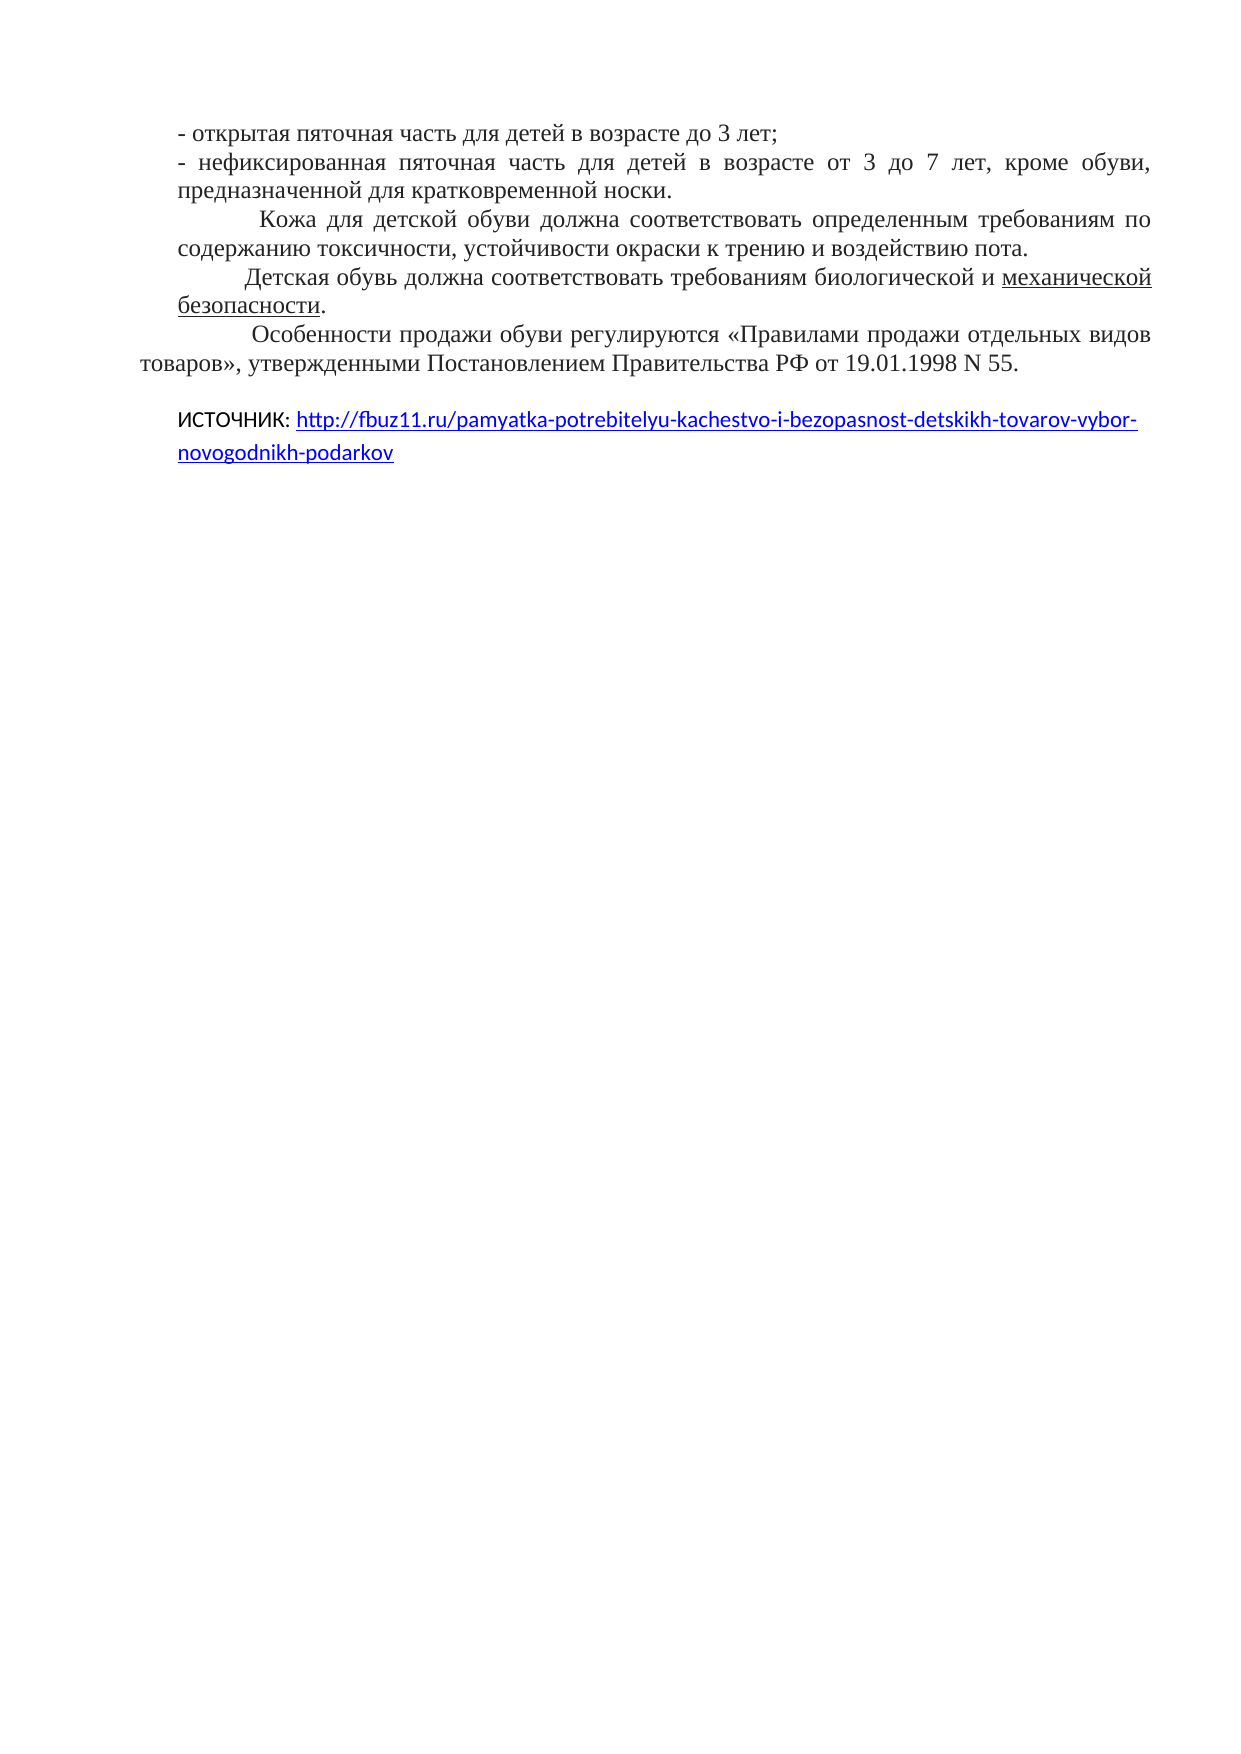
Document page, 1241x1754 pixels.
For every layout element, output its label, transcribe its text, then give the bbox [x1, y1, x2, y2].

text - нефиксированная пяточная часть для детей в возрасте от 3 до 7 лет, кроме обуви, предназначенной для кратковременной носки. [177, 147, 1152, 204]
text - открытая пяточная часть для детей в возрасте до 3 лет; [177, 118, 1152, 147]
text Особенности продажи обуви регулируются «Правилами продажи отдельных видов товаров», утвержденными Постановлением Правительства РФ от 19.01.1998 N 55. [140, 319, 1152, 377]
text Детская обувь должна соответствовать требованиям биологической и механической безопасности. [177, 262, 1152, 319]
text Кожа для детской обуви должна соответствовать определенным требованиям по содержанию токсичности, устойчивости окраски к трению и воздействию пота. [177, 204, 1152, 262]
text ИСТОЧНИК: http://fbuz11.ru/pamyatka-potrebitelyu-kachestvo-i-bezopasnost-detskikh-tovarov-vybor-novogodnikh-podarkov [177, 406, 1152, 466]
